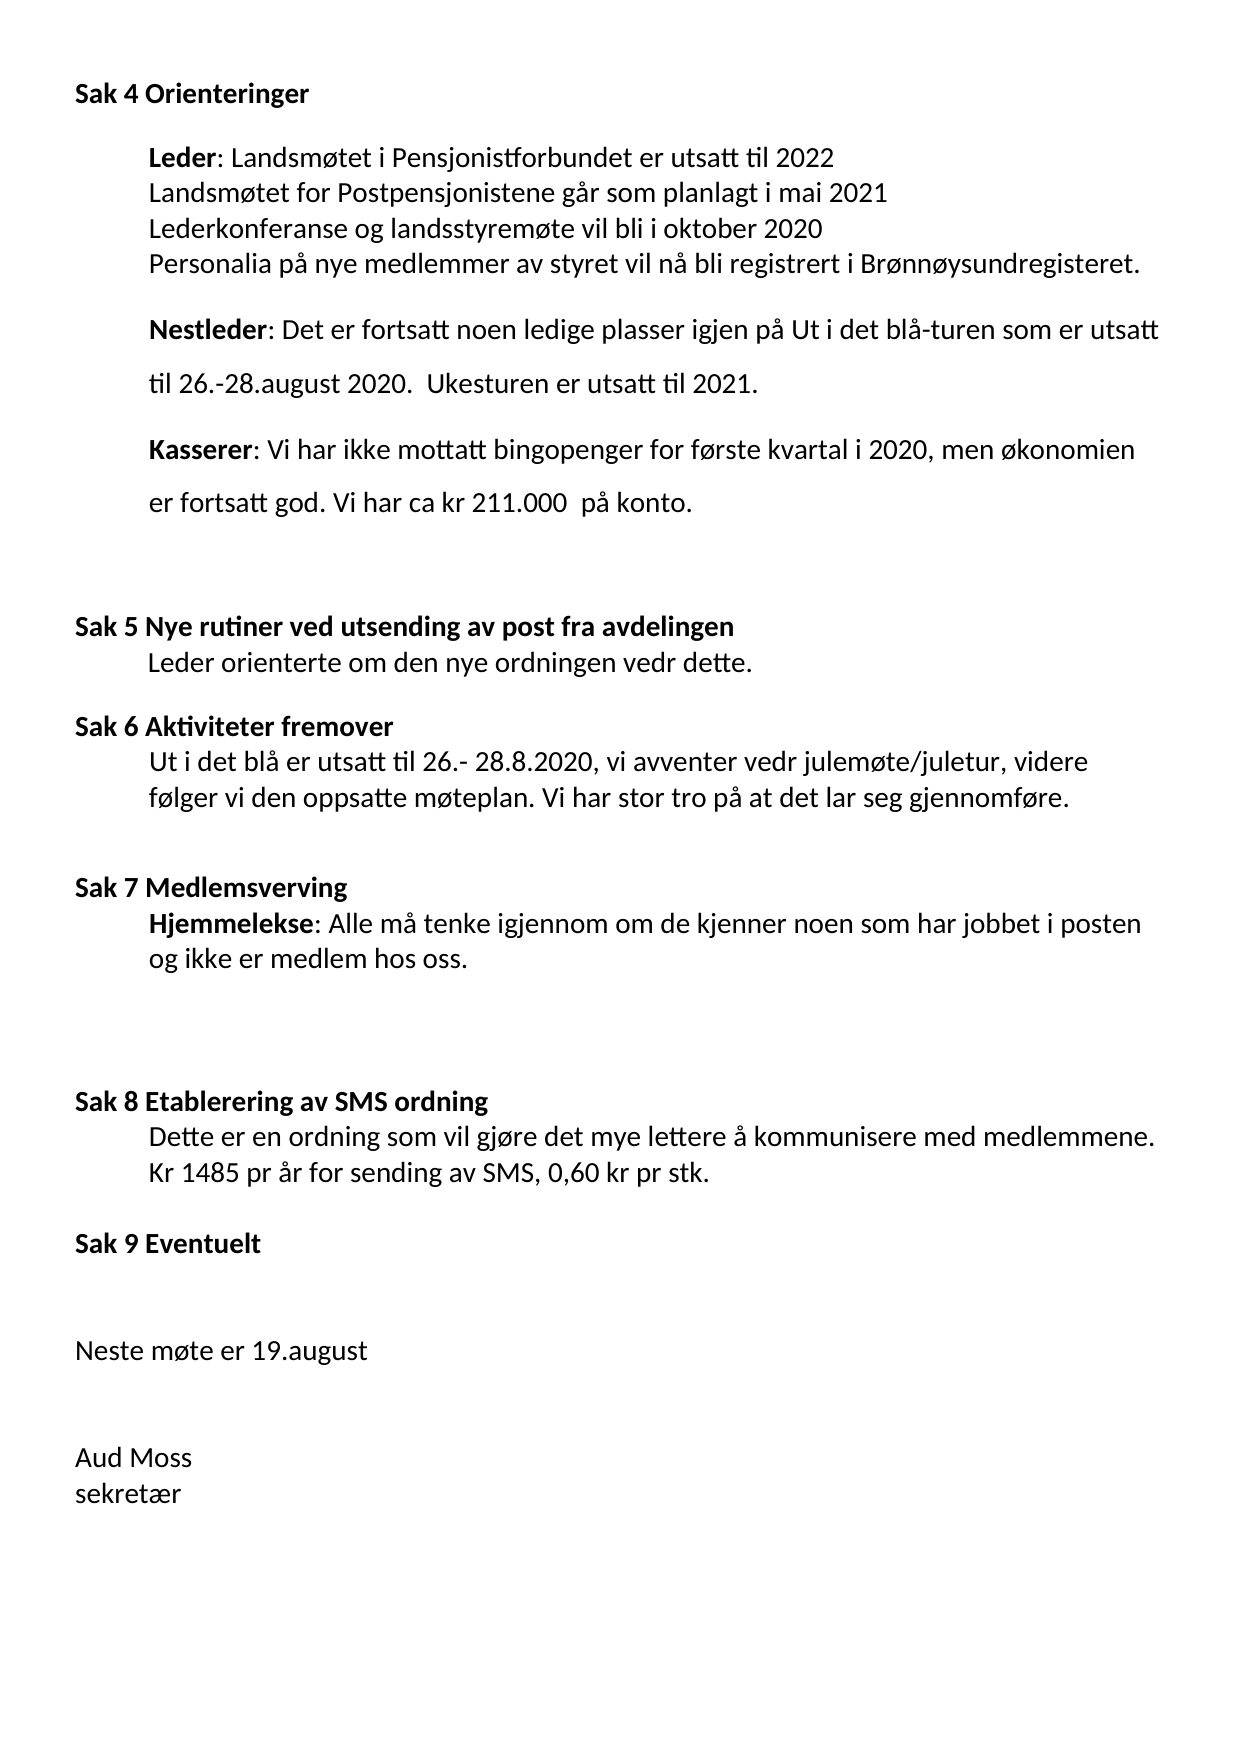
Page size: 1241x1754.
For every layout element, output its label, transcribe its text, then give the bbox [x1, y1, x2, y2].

text Personalia på nye medlemmer av styret vil nå bli registrert i Brønnøysundregisteret. [149, 246, 1165, 281]
text Sak 4 Orienteringer [75, 75, 1165, 111]
text Landsmøtet for Postpensjonistene går som planlagt i mai 2021 [75, 174, 1165, 210]
text Sak 5 Nye rutiner ved utsending av post fra avdelingen [75, 608, 1165, 644]
text Aud Moss [75, 1439, 1165, 1475]
text Sak 9 Eventuelt [75, 1225, 1165, 1261]
text Sak 7 Medlemsverving [75, 869, 1165, 905]
text Ut i det blå er utsatt til 26.- 28.8.2020, vi avventer vedr julemøte/juletur, videre følger vi den oppsatte møteplan. Vi har stor tro på at det lar seg gjennomføre. [149, 743, 1165, 815]
text sekretær [75, 1475, 1165, 1510]
text Kr 1485 pr år for sending av SMS, 0,60 kr pr stk. [75, 1154, 1165, 1190]
text Neste møte er 19.august [75, 1332, 1165, 1368]
text Kasserer: Vi har ikke mottatt bingopenger for første kvartal i 2020, men økonomien er fortsatt god. Vi har ca kr 211.000 på konto. [149, 431, 1165, 520]
text Hjemmelekse: Alle må tenke igjennom om de kjenner noen som har jobbet i posten og ikke er medlem hos oss. [149, 905, 1165, 976]
text Lederkonferanse og landsstyremøte vil bli i oktober 2020 [75, 210, 1165, 246]
text Sak 8 Etablerering av SMS ordning [75, 1083, 1165, 1118]
text Dette er en ordning som vil gjøre det mye lettere å kommunisere med medlemmene. [149, 1118, 1165, 1154]
text Leder orienterte om den nye ordningen vedr dette. [75, 644, 1165, 680]
text Leder: Landsmøtet i Pensjonistforbundet er utsatt til 2022 [75, 139, 1165, 174]
text Sak 6 Aktiviteter fremover [75, 708, 1165, 743]
text Nestleder: Det er fortsatt noen ledige plasser igjen på Ut i det blå-turen som er utsatt til 26.-28.august 2020. Ukesturen er utsatt til 2021. [149, 311, 1165, 401]
